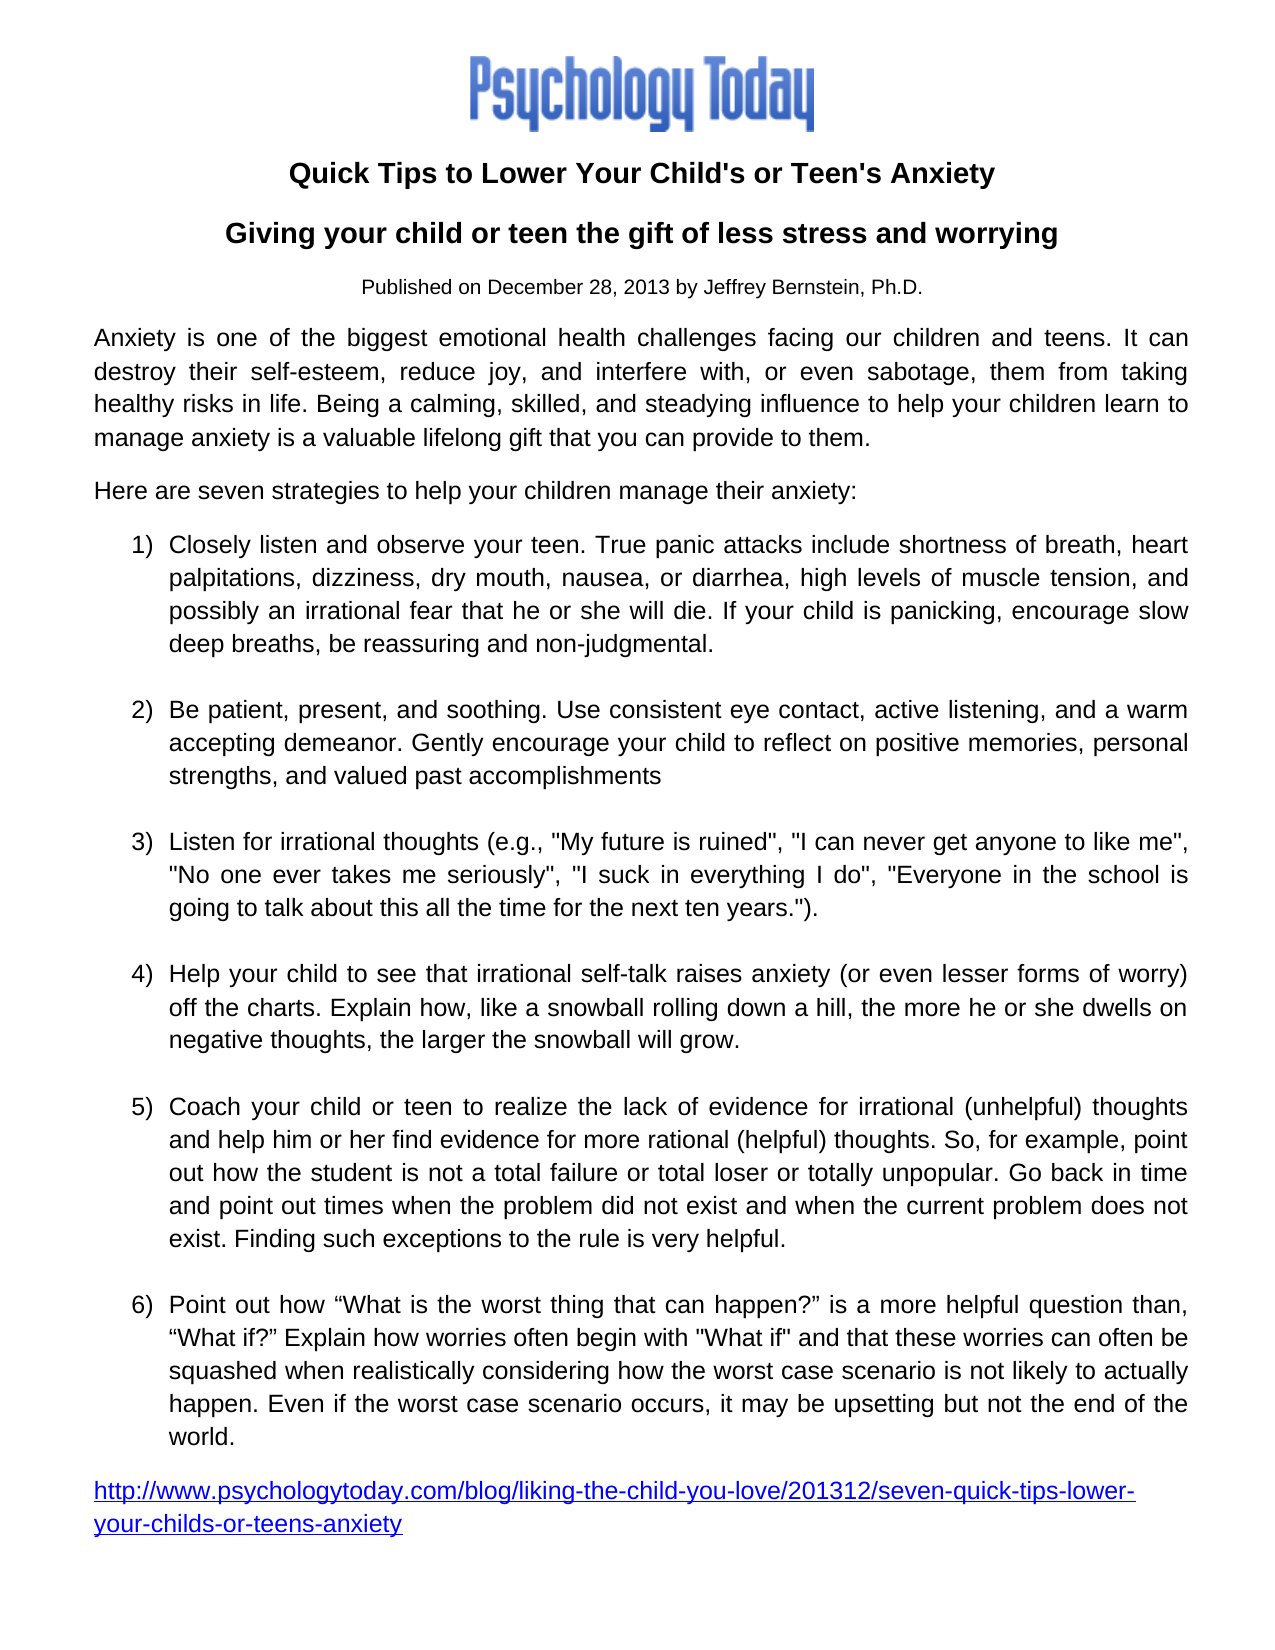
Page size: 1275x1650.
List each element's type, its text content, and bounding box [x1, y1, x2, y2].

text http://www.psychologytoday.com/blog/liking-the-child-you-love/201312/seven-quick-tips-lower-your-childs-or-teens-anxiety [94, 1476, 1191, 1537]
text Giving your child or teen the gift of less stress and worrying [94, 216, 1191, 249]
text Here are seven strategies to help your children manage their anxiety: [94, 476, 1191, 505]
text Anxiety is one of the biggest emotional health challenges facing our children and teens. It can destroy their self-esteem, reduce joy, and interfere with, or even sabotage, them from taking healthy risks in life. Being a calming, skilled, and steadying influence to help your children learn to manage anxiety is a valuable lifelong gift that you can provide to them. [94, 323, 1191, 451]
text Published on December 28, 2013 by Jeffrey Bernstein, Ph.D. [94, 275, 1191, 299]
list Help your child to see that irrational self-talk raises anxiety (or even lesser forms of worry) off the charts. Explain how, like a snowball rolling down a hill, the more he or she dwells on negative thoughts, the larger the snowball will grow. [131, 959, 1191, 1054]
list Coach your child or teen to realize the lack of evidence for irrational (unhelpful) thoughts and help him or her find evidence for more rational (helpful) thoughts. So, for example, point out how the student is not a total failure or total loser or totally unpopular. Go back in time and point out times when the problem did not exist and when the current problem does not exist. Finding such exceptions to the rule is very helpful. [131, 1092, 1191, 1252]
picture [470, 56, 814, 132]
text Quick Tips to Lower Your Child's or Teen's Anxiety [94, 156, 1191, 190]
list Point out how “What is the worst thing that can happen?” is a more helpful question than, “What if?” Explain how worries often begin with "What if" and that these worries can often be squashed when realistically considering how the worst case scenario is not likely to actually happen. Even if the worst case scenario occurs, it may be upsetting but not the end of the world. [131, 1290, 1191, 1451]
list Be patient, present, and soothing. Use consistent eye contact, active listening, and a warm accepting demeanor. Gently encourage your child to reflect on positive memories, personal strengths, and valued past accomplishments [131, 695, 1191, 790]
list Listen for irrational thoughts (e.g., "My future is ruined", "I can never get anyone to like me", "No one ever takes me seriously", "I suck in everything I do", "Everyone in the school is going to talk about this all the time for the next ten years."). [131, 827, 1191, 922]
list Closely listen and observe your teen. True panic attacks include shortness of breath, heart palpitations, dizziness, dry mouth, nausea, or diarrhea, high levels of muscle tension, and possibly an irrational fear that he or she will die. If your child is panicking, encourage slow deep breaths, be reassuring and non-judgmental. [131, 530, 1191, 658]
